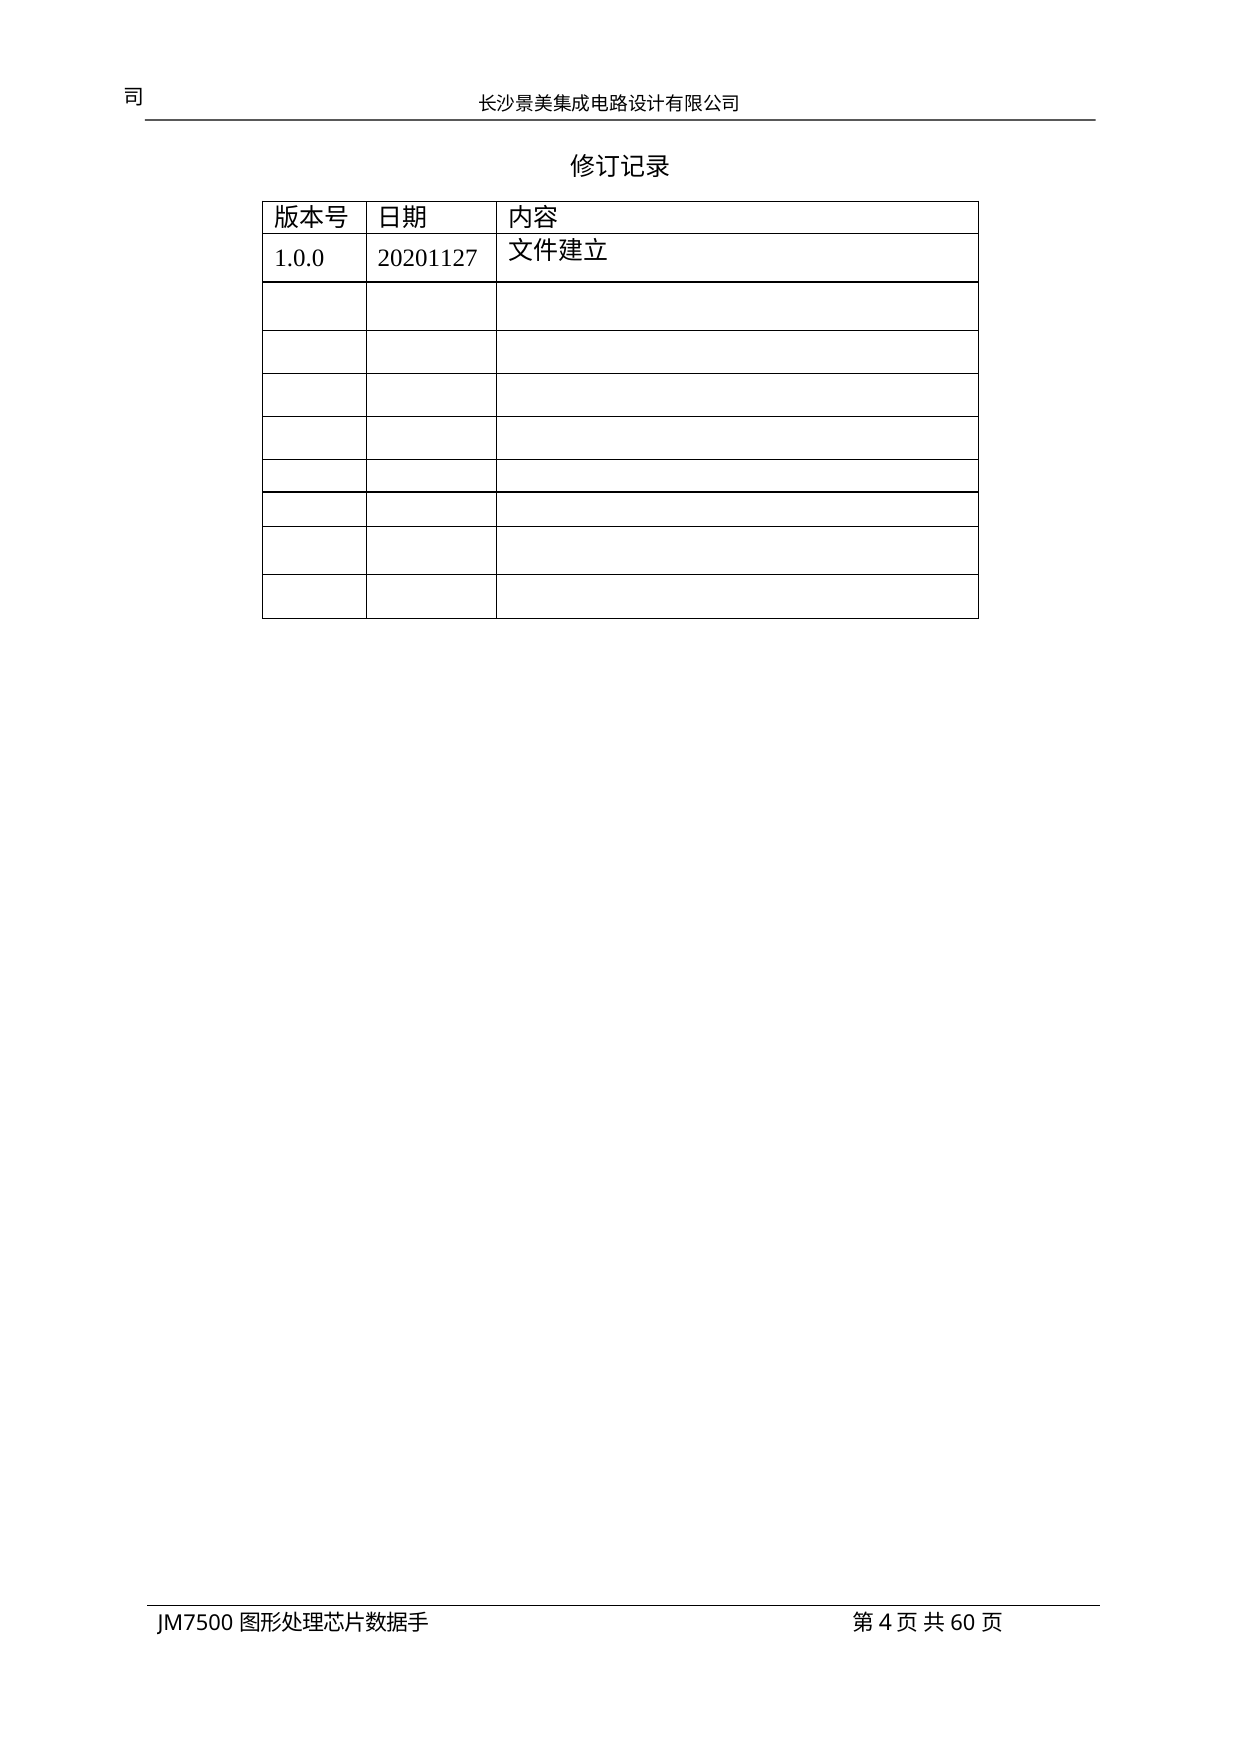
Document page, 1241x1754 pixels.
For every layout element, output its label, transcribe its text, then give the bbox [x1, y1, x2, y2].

table_cell [263, 493, 366, 526]
table_cell [263, 527, 366, 574]
table_cell 文件建立 [497, 234, 978, 281]
table_cell [367, 493, 496, 526]
text 修订记录 [397, 147, 843, 183]
table_cell [263, 417, 366, 459]
table_cell [497, 417, 978, 459]
table_cell [367, 331, 496, 373]
table_cell [367, 527, 496, 574]
table_cell [497, 575, 978, 617]
table_cell [263, 283, 366, 330]
table_header 内容 [497, 202, 978, 233]
table_cell [367, 575, 496, 617]
table_cell [263, 331, 366, 373]
table_cell [497, 493, 978, 526]
table_cell [497, 460, 978, 491]
table_cell [367, 417, 496, 459]
table_header 版本号 [263, 202, 366, 233]
table_cell [263, 460, 366, 491]
table_cell [497, 283, 978, 330]
table_cell [367, 283, 496, 330]
table_cell [263, 575, 366, 617]
table_cell [497, 331, 978, 373]
table_cell [497, 527, 978, 574]
table_cell [367, 460, 496, 491]
table_header 日期 [367, 202, 496, 233]
table_cell [497, 374, 978, 416]
table_cell 20201127 [367, 234, 496, 281]
table_cell 1.0.0 [263, 234, 366, 281]
table_cell [367, 374, 496, 416]
table_cell [263, 374, 366, 416]
